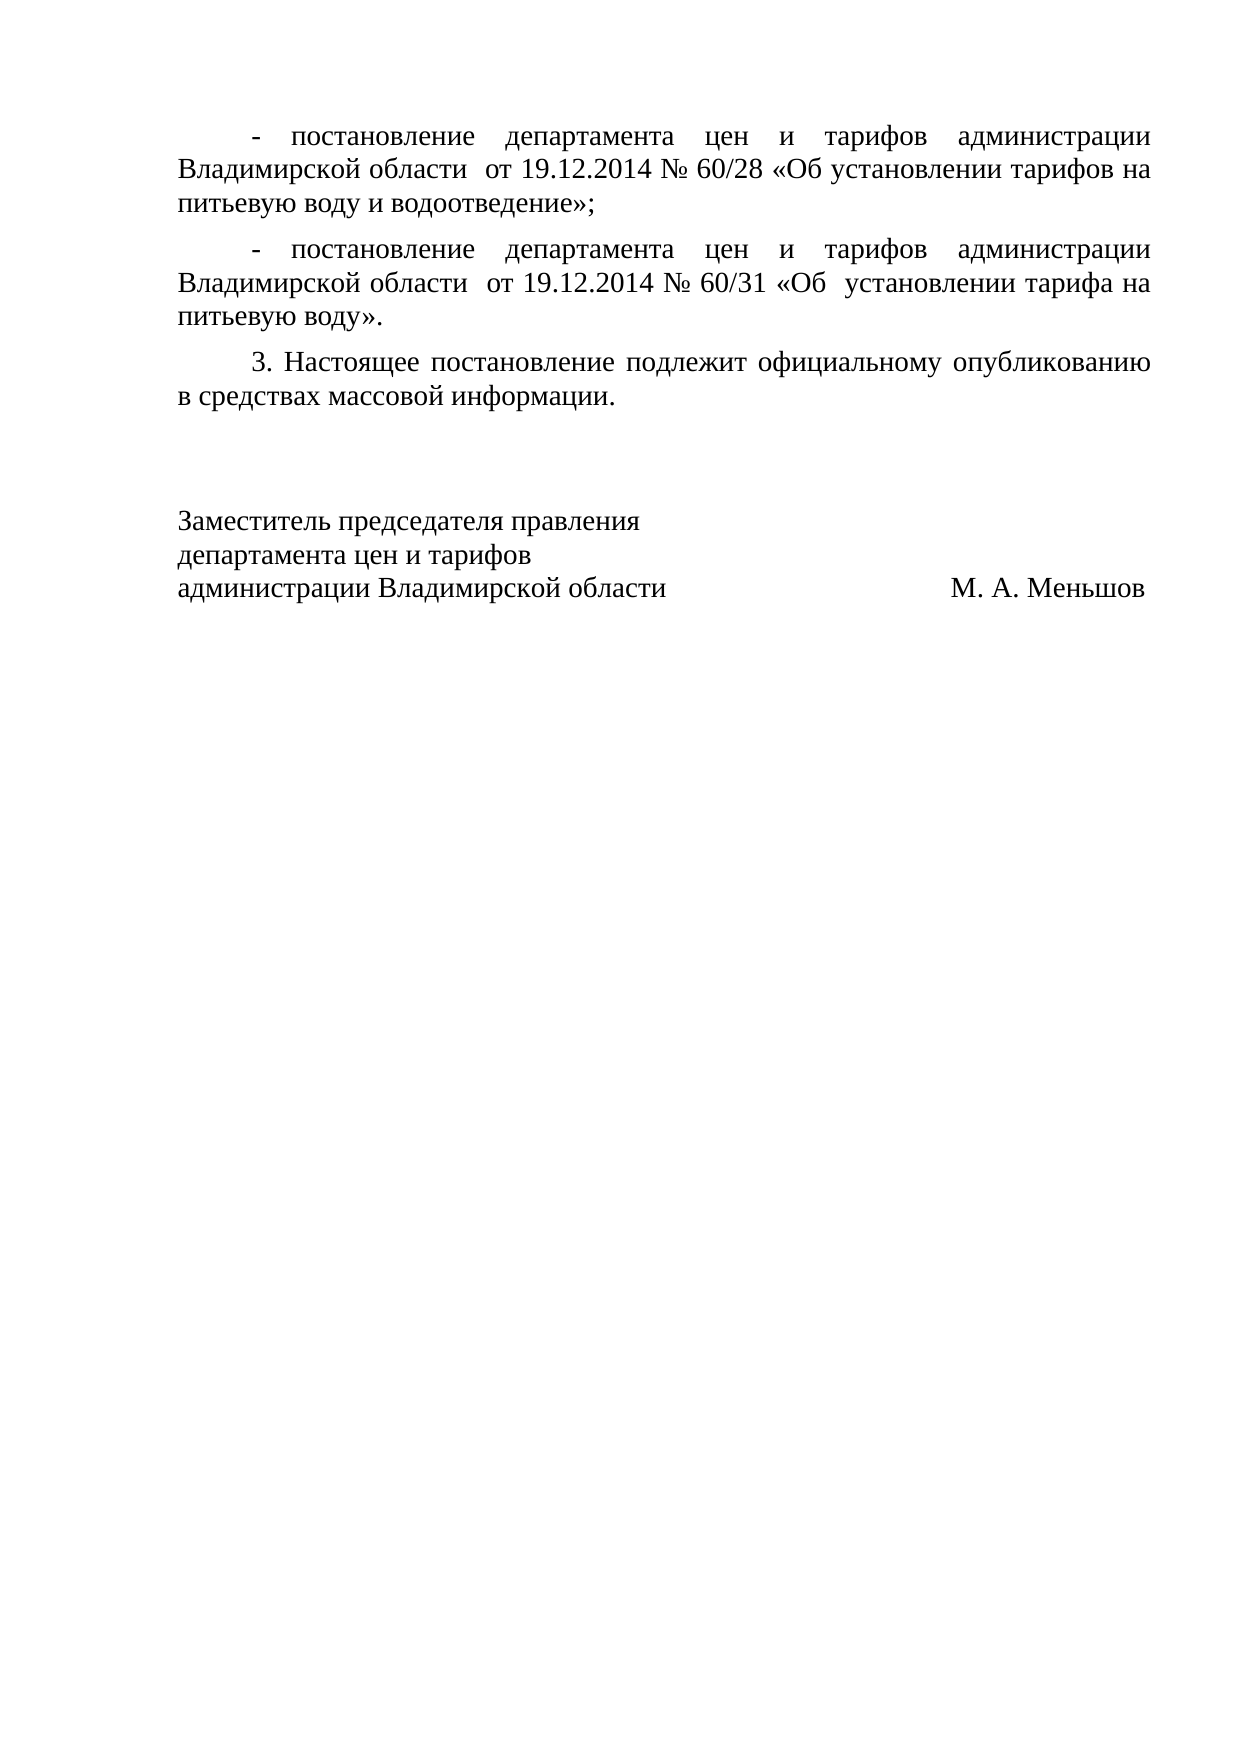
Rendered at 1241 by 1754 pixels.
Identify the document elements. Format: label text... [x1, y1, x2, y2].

text Заместитель председателя правления [177, 503, 1152, 537]
text - постановление департамента цен и тарифов администрации Владимирской области от 19.12.2014 № 60/31 «Об установлении тарифа на питьевую воду». [177, 231, 1152, 332]
text - постановление департамента цен и тарифов администрации Владимирской области от 19.12.2014 № 60/28 «Об установлении тарифов на питьевую воду и водоотведение»; [177, 118, 1152, 219]
text администрации Владимирской области М. А. Меньшов [177, 571, 1152, 604]
text департамента цен и тарифов [177, 537, 1152, 571]
text 3. Настоящее постановление подлежит официальному опубликованию в средствах массовой информации. [177, 344, 1152, 411]
